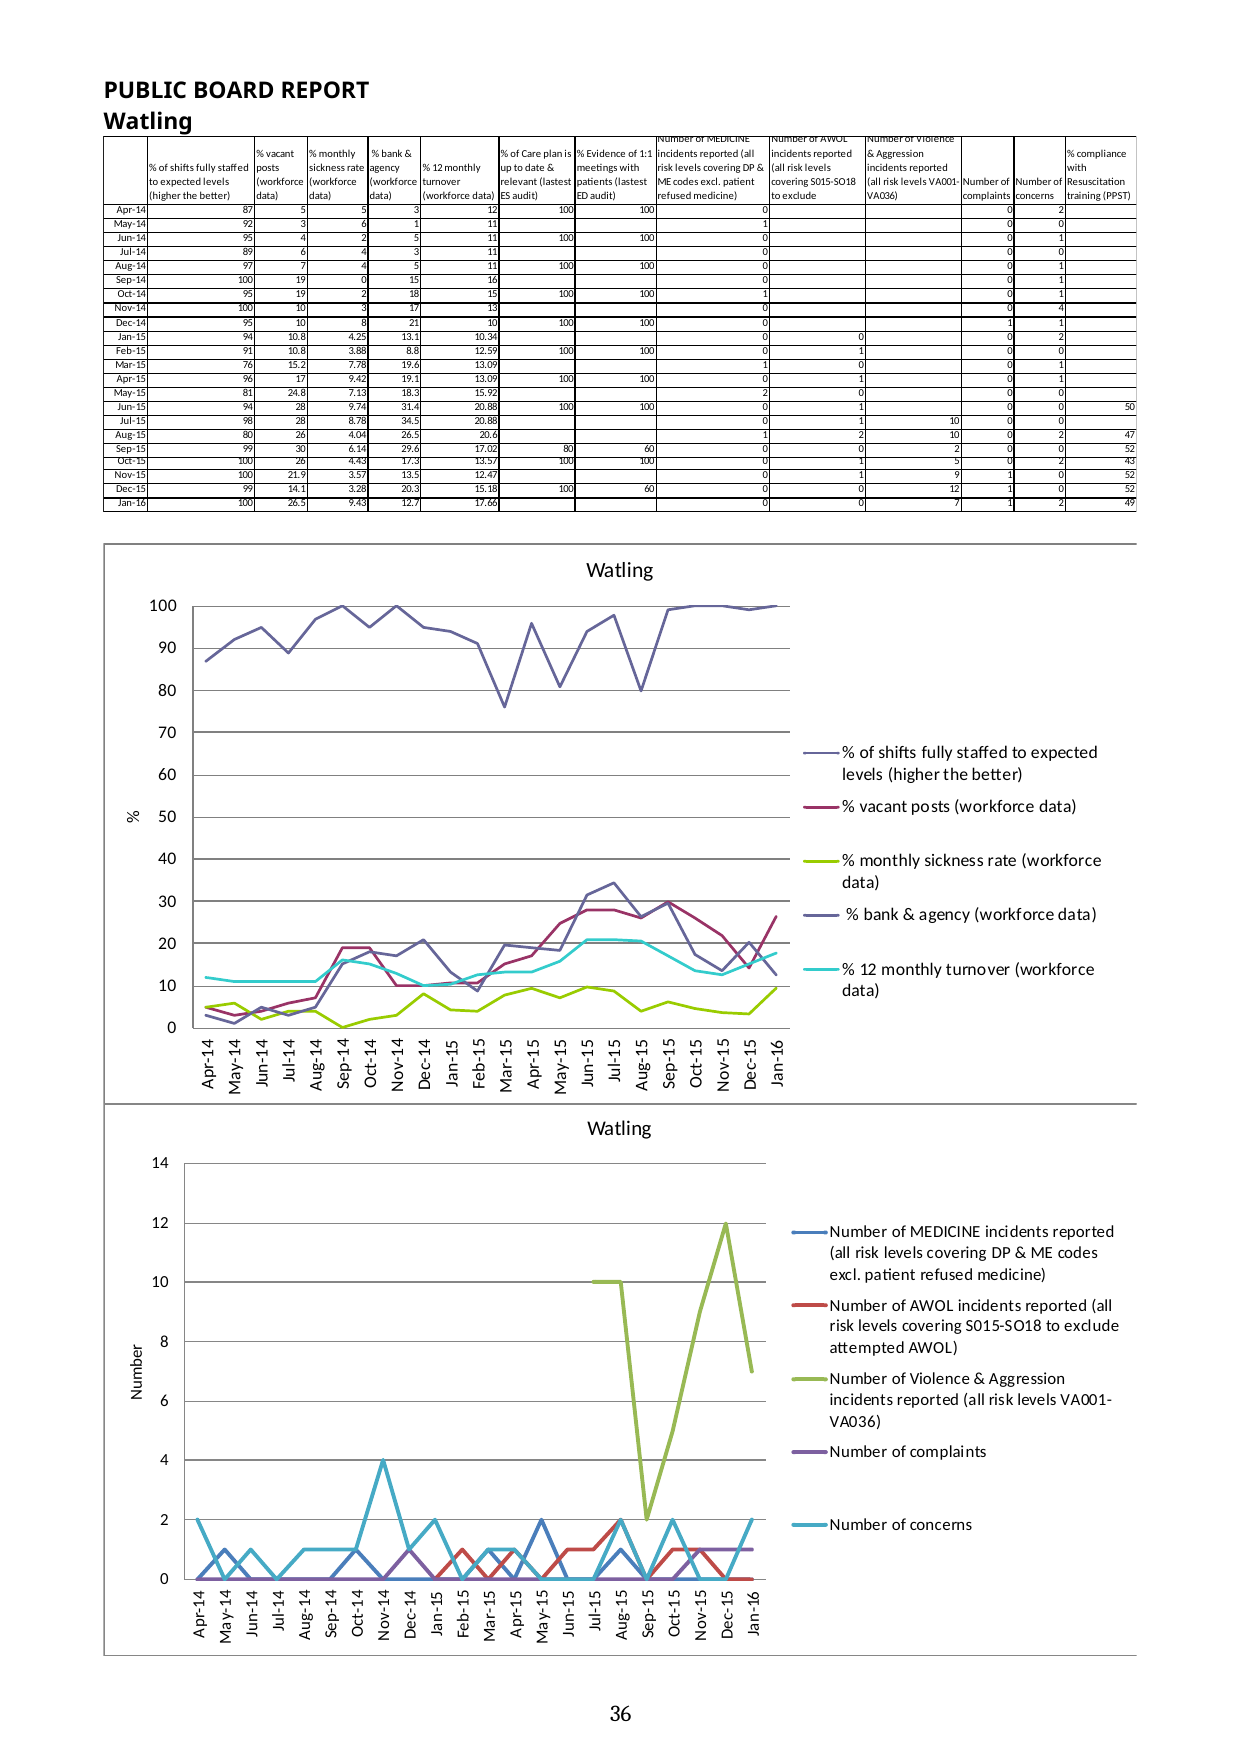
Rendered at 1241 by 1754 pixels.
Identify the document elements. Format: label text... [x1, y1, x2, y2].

text Watling [103, 105, 1137, 136]
